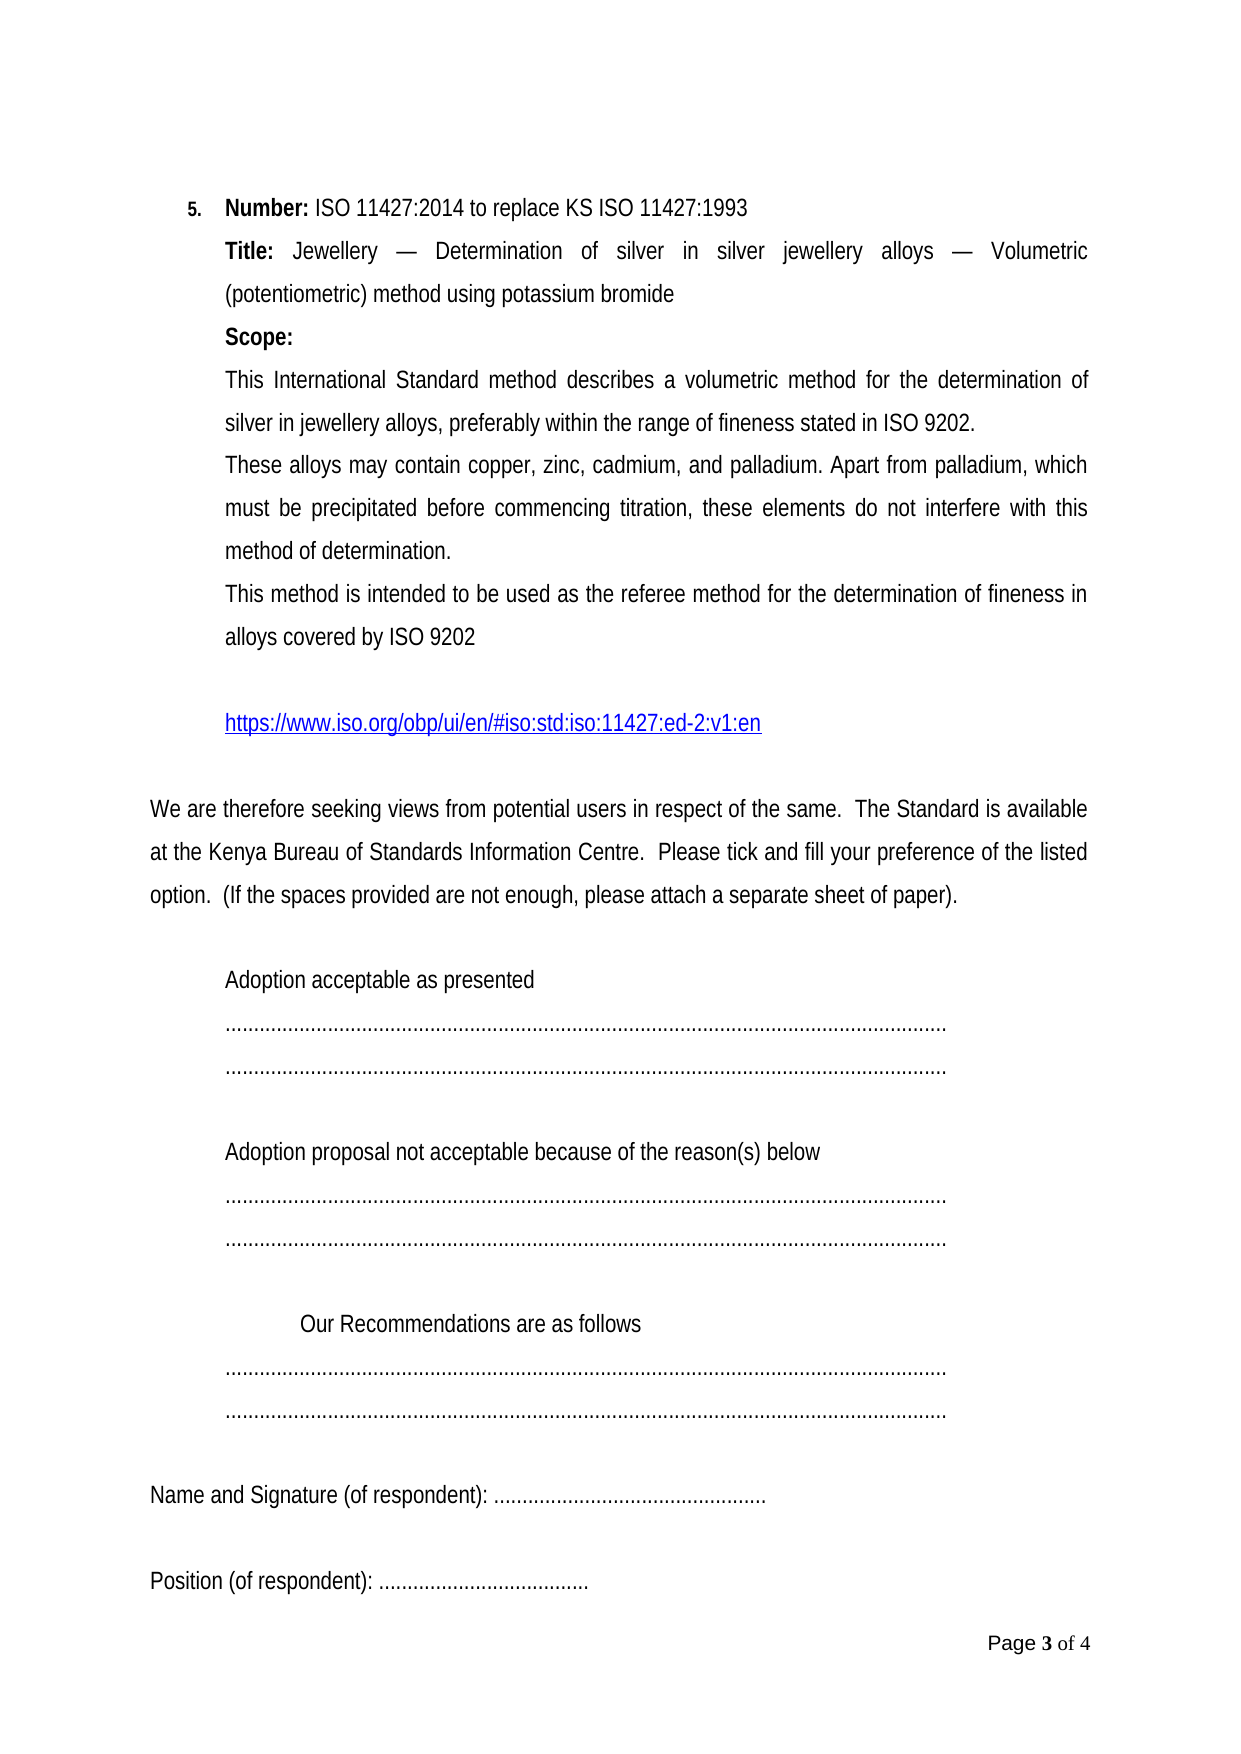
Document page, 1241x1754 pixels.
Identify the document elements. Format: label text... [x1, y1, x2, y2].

text Adoption proposal not acceptable because of the reason(s) below [150, 1137, 1090, 1166]
text This method is intended to be used as the referee method for the determination of fineness in alloys covered by ISO 9202 [225, 579, 1090, 651]
text ............................................................................................................................... [150, 1180, 1090, 1209]
text Our Recommendations are as follows [150, 1309, 1090, 1337]
text ............................................................................................................................... [150, 1394, 1090, 1423]
text Name and Signature (of respondent): ................................................ [150, 1480, 1090, 1509]
text Scope: [225, 322, 1090, 350]
text ............................................................................................................................... [150, 1223, 1090, 1252]
text Position (of respondent): ..................................... [150, 1566, 1090, 1595]
text We are therefore seeking views from potential users in respect of the same. The Standard is available at the Kenya Bureau of Standards Information Centre. Please tick and fill your preference of the listed option. (If the spaces provided are not enough, please attach a separate sheet of paper). [150, 794, 1090, 908]
text These alloys may contain copper, zinc, cadmium, and palladium. Apart from palladium, which must be precipitated before commencing titration, these elements do not interfere with this method of determination. [225, 450, 1090, 565]
text Title: Jewellery — Determination of silver in silver jewellery alloys — Volumetric (potentiometric) method using potassium bromide [225, 236, 1090, 307]
text Adoption acceptable as presented [150, 965, 1090, 994]
text https://www.iso.org/obp/ui/en/#iso:std:iso:11427:ed-2:v1:en [225, 708, 1090, 737]
list Number: ISO 11427:2014 to replace KS ISO 11427:1993 [187, 193, 1090, 222]
text This International Standard method describes a volumetric method for the determination of silver in jewellery alloys, preferably within the range of fineness stated in ISO 9202. [225, 364, 1090, 436]
text ............................................................................................................................... [150, 1008, 1090, 1037]
text ............................................................................................................................... [150, 1051, 1090, 1080]
text ............................................................................................................................... [150, 1352, 1090, 1380]
